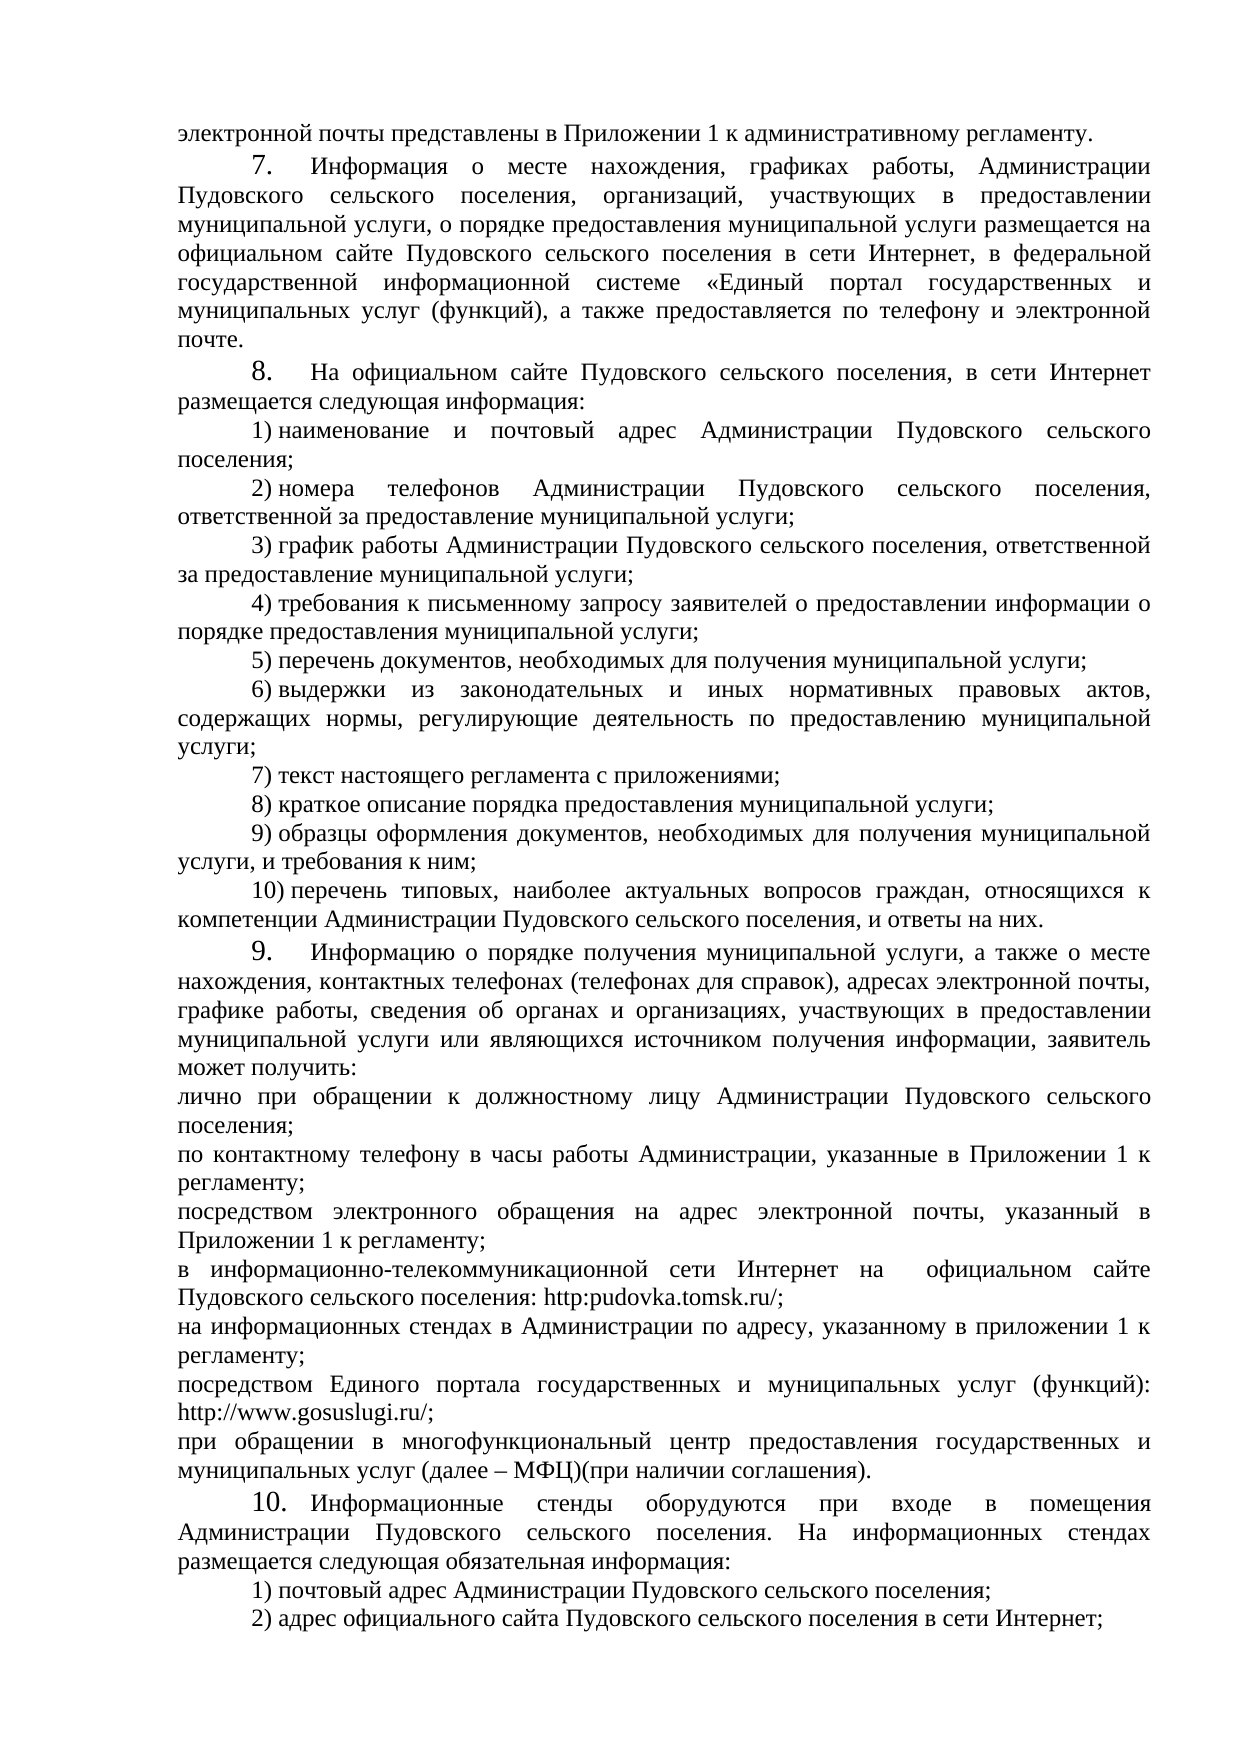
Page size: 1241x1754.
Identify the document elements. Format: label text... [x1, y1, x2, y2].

text 3) график работы Администрации Пудовского сельского поселения, ответственной за предоставление муниципальной услуги; [177, 530, 1152, 588]
text 9) образцы оформления документов, необходимых для получения муниципальной услуги, и требования к ним; [177, 818, 1152, 875]
text 10) перечень типовых, наиболее актуальных вопросов граждан, относящихся к компетенции Администрации Пудовского сельского поселения, и ответы на них. [177, 875, 1152, 933]
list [177, 118, 1152, 147]
text 4) требования к письменному запросу заявителей о предоставлении информации о порядке предоставления муниципальной услуги; [177, 588, 1152, 645]
text 5) перечень документов, необходимых для получения муниципальной услуги; [177, 645, 1152, 674]
text 2) адрес официального сайта Пудовского сельского поселения в сети Интернет; [177, 1603, 1152, 1632]
text 8) краткое описание порядка предоставления муниципальной услуги; [177, 789, 1152, 818]
list На официальном сайте Пудовского сельского поселения, в сети Интернет размещается следующая информация: [177, 353, 1152, 415]
text 1) наименование и почтовый адрес Администрации Пудовского сельского поселения; [177, 415, 1152, 473]
text 6) выдержки из законодательных и иных нормативных правовых актов, содержащих нормы, регулирующие деятельность по предоставлению муниципальной услуги; [177, 674, 1152, 760]
list Информационные стенды оборудуются при входе в помещения Администрации Пудовского сельского поселения. На информационных стендах размещается следующая обязательная информация: [177, 1484, 1152, 1575]
text при обращении в многофункциональный центр предоставления государственных и муниципальных услуг (далее – МФЦ)(при наличии соглашения). [177, 1426, 1152, 1484]
list Информацию о порядке получения муниципальной услуги, а также о месте нахождения, контактных телефонах (телефонах для справок), адресах электронной почты, графике работы, сведения об органах и организациях, участвующих в предоставлении муниципальной услуги или являющихся источником получения информации, заявитель может получить: [177, 933, 1152, 1081]
text посредством электронного обращения на адрес электронной почты, указанный в Приложении 1 к регламенту; [177, 1196, 1152, 1254]
text посредством Единого портала государственных и муниципальных услуг (функций): http://www.gosuslugi.ru/; [177, 1369, 1152, 1426]
text по контактному телефону в часы работы Администрации, указанные в Приложении 1 к регламенту; [177, 1139, 1152, 1196]
text лично при обращении к должностному лицу Администрации Пудовского сельского поселения; [177, 1081, 1152, 1139]
text на информационных стендах в Администрации по адресу, указанному в приложении 1 к регламенту; [177, 1311, 1152, 1369]
list Информация о месте нахождения, графиках работы, Администрации Пудовского сельского поселения, организаций, участвующих в предоставлении муниципальной услуги, о порядке предоставления муниципальной услуги размещается на официальном сайте Пудовского сельского поселения в сети Интернет, в федеральной государственной информационной системе «Единый портал государственных и муниципальных услуг (функций), а также предоставляется по телефону и электронной почте. [177, 147, 1152, 353]
text 7) текст настоящего регламента с приложениями; [177, 760, 1152, 789]
text 1) почтовый адрес Администрации Пудовского сельского поселения; [177, 1575, 1152, 1603]
text в информационно-телекоммуникационной сети Интернет на официальном сайте Пудовского сельского поселения: http:pudovka.tomsk.ru/; [177, 1254, 1152, 1311]
text 2) номера телефонов Администрации Пудовского сельского поселения, ответственной за предоставление муниципальной услуги; [177, 473, 1152, 530]
